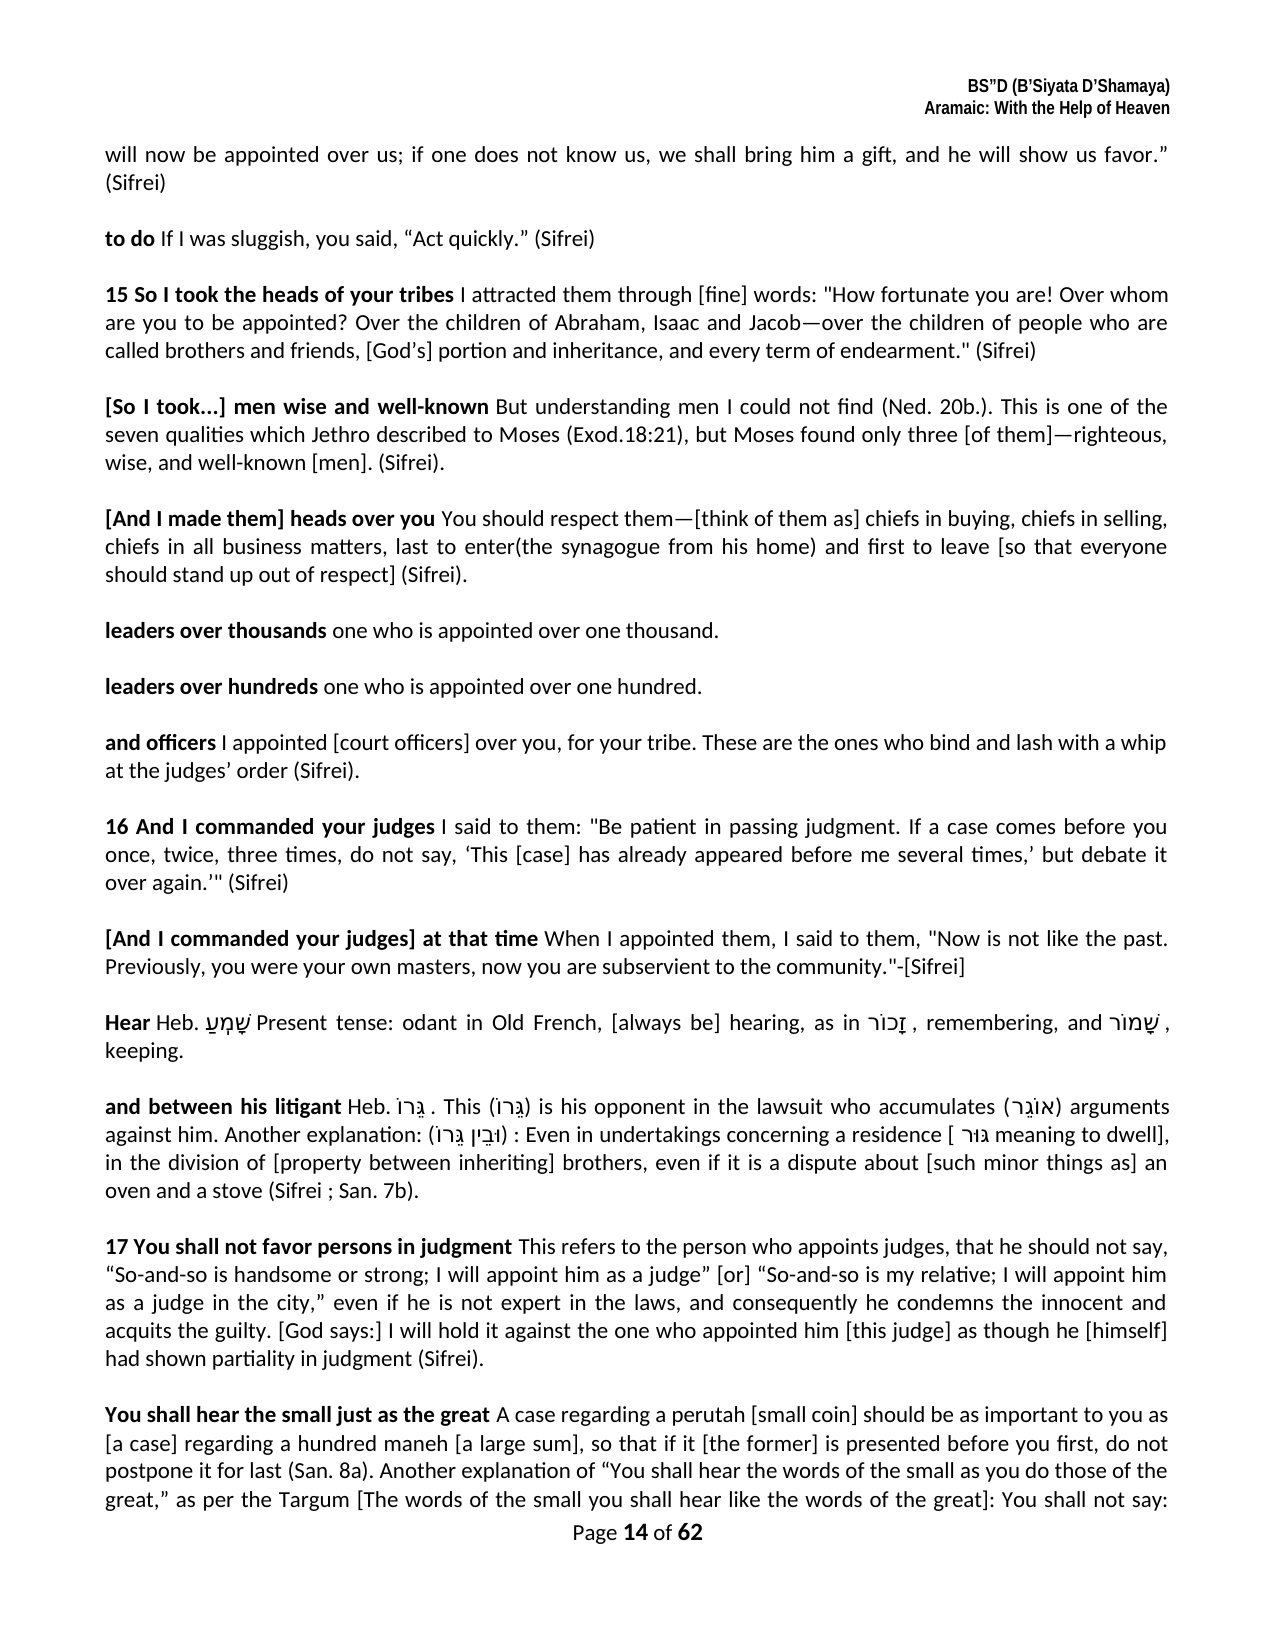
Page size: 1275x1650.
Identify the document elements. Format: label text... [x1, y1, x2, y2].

text leaders over hundreds one who is appointed over one hundred. [105, 672, 1170, 700]
text to do If I was sluggish, you said, “Act quickly.” (Sifrei) [105, 224, 1170, 252]
text [So I took...] men wise and well-known But understanding men I could not find (Ned. 20b.). This is one of the seven qualities which Jethro described to Moses (Exod.18:21), but Moses found only three [of them]—righteous, wise, and well-known [men]. (Sifrei). [105, 392, 1170, 476]
text [And I made them] heads over you You should respect them—[think of them as] chiefs in buying, chiefs in selling, chiefs in all business matters, last to enter(the synagogue from his home) and first to leave [so that everyone should stand up out of respect] (Sifrei). [105, 504, 1170, 588]
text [105, 1401, 1170, 1513]
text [105, 140, 1170, 196]
text and officers I appointed [court officers] over you, for your tribe. These are the ones who bind and lash with a whip at the judges’ order (Sifrei). [105, 728, 1170, 784]
text Hear Heb. שָׁמֽעַ Present tense: odant in Old French, [always be] hearing, as in זָכוֹר , remembering, and שָׁמוֹר , keeping. [105, 1008, 1170, 1064]
text and between his litigant Heb. גֵּרוֹ . This (גֵּרוֹ) is his opponent in the lawsuit who accumulates (אוֹגֵר) arguments against him. Another explanation: (וּבֵין גֵּרוֹ) : Even in undertakings concerning a residence [ גּוּר meaning to dwell], in the division of [property between inheriting] brothers, even if it is a dispute about [such minor things as] an oven and a stove (Sifrei ; San. 7b). [105, 1092, 1170, 1204]
text 15 So I took the heads of your tribes I attracted them through [fine] words: "How fortunate you are! Over whom are you to be appointed? Over the children of Abraham, Isaac and Jacob—over the children of people who are called brothers and friends, [God’s] portion and inheritance, and every term of endearment." (Sifrei) [105, 280, 1170, 364]
text leaders over thousands one who is appointed over one thousand. [105, 616, 1170, 644]
text 17 You shall not favor persons in judgment This refers to the person who appoints judges, that he should not say, “So-and-so is handsome or strong; I will appoint him as a judge” [or] “So-and-so is my relative; I will appoint him as a judge in the city,” even if he is not expert in the laws, and consequently he condemns the innocent and acquits the guilty. [God says:] I will hold it against the one who appointed him [this judge] as though he [himself] had shown partiality in judgment (Sifrei). [105, 1232, 1170, 1373]
text [And I commanded your judges] at that time When I appointed them, I said to them, "Now is not like the past. Previously, you were your own masters, now you are subservient to the community."-[Sifrei] [105, 924, 1170, 980]
text 16 And I commanded your judges I said to them: "Be patient in passing judgment. If a case comes before you once, twice, three times, do not say, ‘This [case] has already appeared before me several times,’ but debate it over again.’" (Sifrei) [105, 812, 1170, 896]
